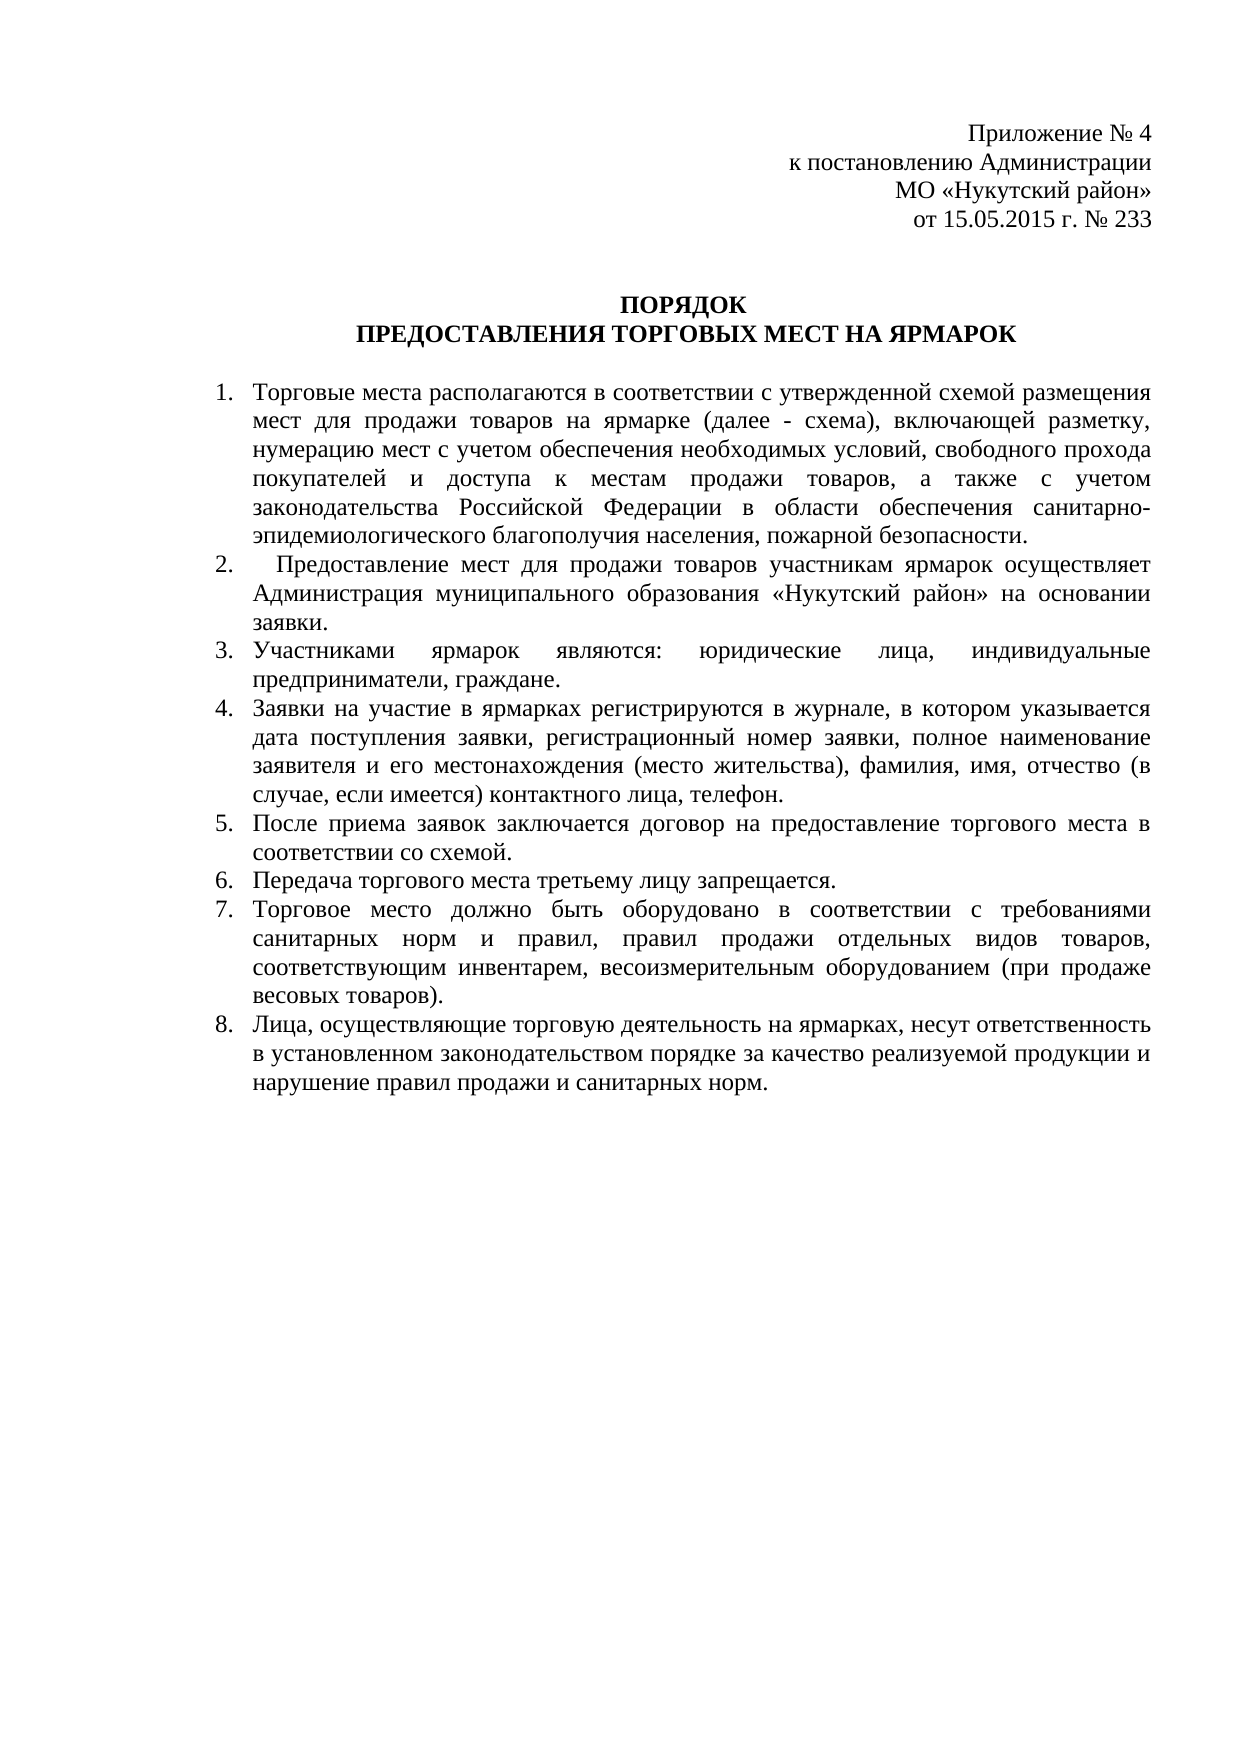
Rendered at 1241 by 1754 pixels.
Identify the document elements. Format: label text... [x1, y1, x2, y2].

list Заявки на участие в ярмарках регистрируются в журнале, в котором указывается дата поступления заявки, регистрационный номер заявки, полное наименование заявителя и его местонахождения (место жительства), фамилия, имя, отчество (в случае, если имеется) контактного лица, телефон. [215, 693, 1152, 808]
text ПОРЯДОК [177, 291, 1152, 319]
list Торговое место должно быть оборудовано в соответствии с требованиями санитарных норм и правил, правил продажи отдельных видов товаров, соответствующим инвентарем, весоизмерительным оборудованием (при продаже весовых товаров). [215, 894, 1152, 1009]
text Приложение № 4 [177, 118, 1152, 147]
list Лица, осуществляющие торговую деятельность на ярмарках, несут ответственность в установленном законодательством порядке за качество реализуемой продукции и нарушение правил продажи и санитарных норм. [215, 1009, 1152, 1096]
text ПРЕДОСТАВЛЕНИЯ ТОРГОВЫХ МЕСТ НА ЯРМАРОК [177, 319, 1152, 348]
list После приема заявок заключается договор на предоставление торгового места в соответствии со схемой. [215, 808, 1152, 866]
text МО «Нукутский район» [177, 176, 1152, 204]
list Торговые места располагаются в соответствии с утвержденной схемой размещения мест для продажи товаров на ярмарке (далее - схема), включающей разметку, нумерацию мест с учетом обеспечения необходимых условий, свободного прохода покупателей и доступа к местам продажи товаров, а также с учетом законодательства Российской Федерации в области обеспечения санитарно-эпидемиологического благополучия населения, пожарной безопасности. [215, 377, 1152, 549]
list Передача торгового места третьему лицу запрещается. [215, 866, 1152, 894]
text к постановлению Администрации [177, 147, 1152, 176]
list Участниками ярмарок являются: юридические лица, индивидуальные предприниматели, граждане. [215, 636, 1152, 693]
list Предоставление мест для продажи товаров участникам ярмарок осуществляет Администрация муниципального образования «Нукутский район» на основании заявки. [215, 549, 1152, 636]
text от 15.05.2015 г. № 233 [177, 204, 1152, 233]
